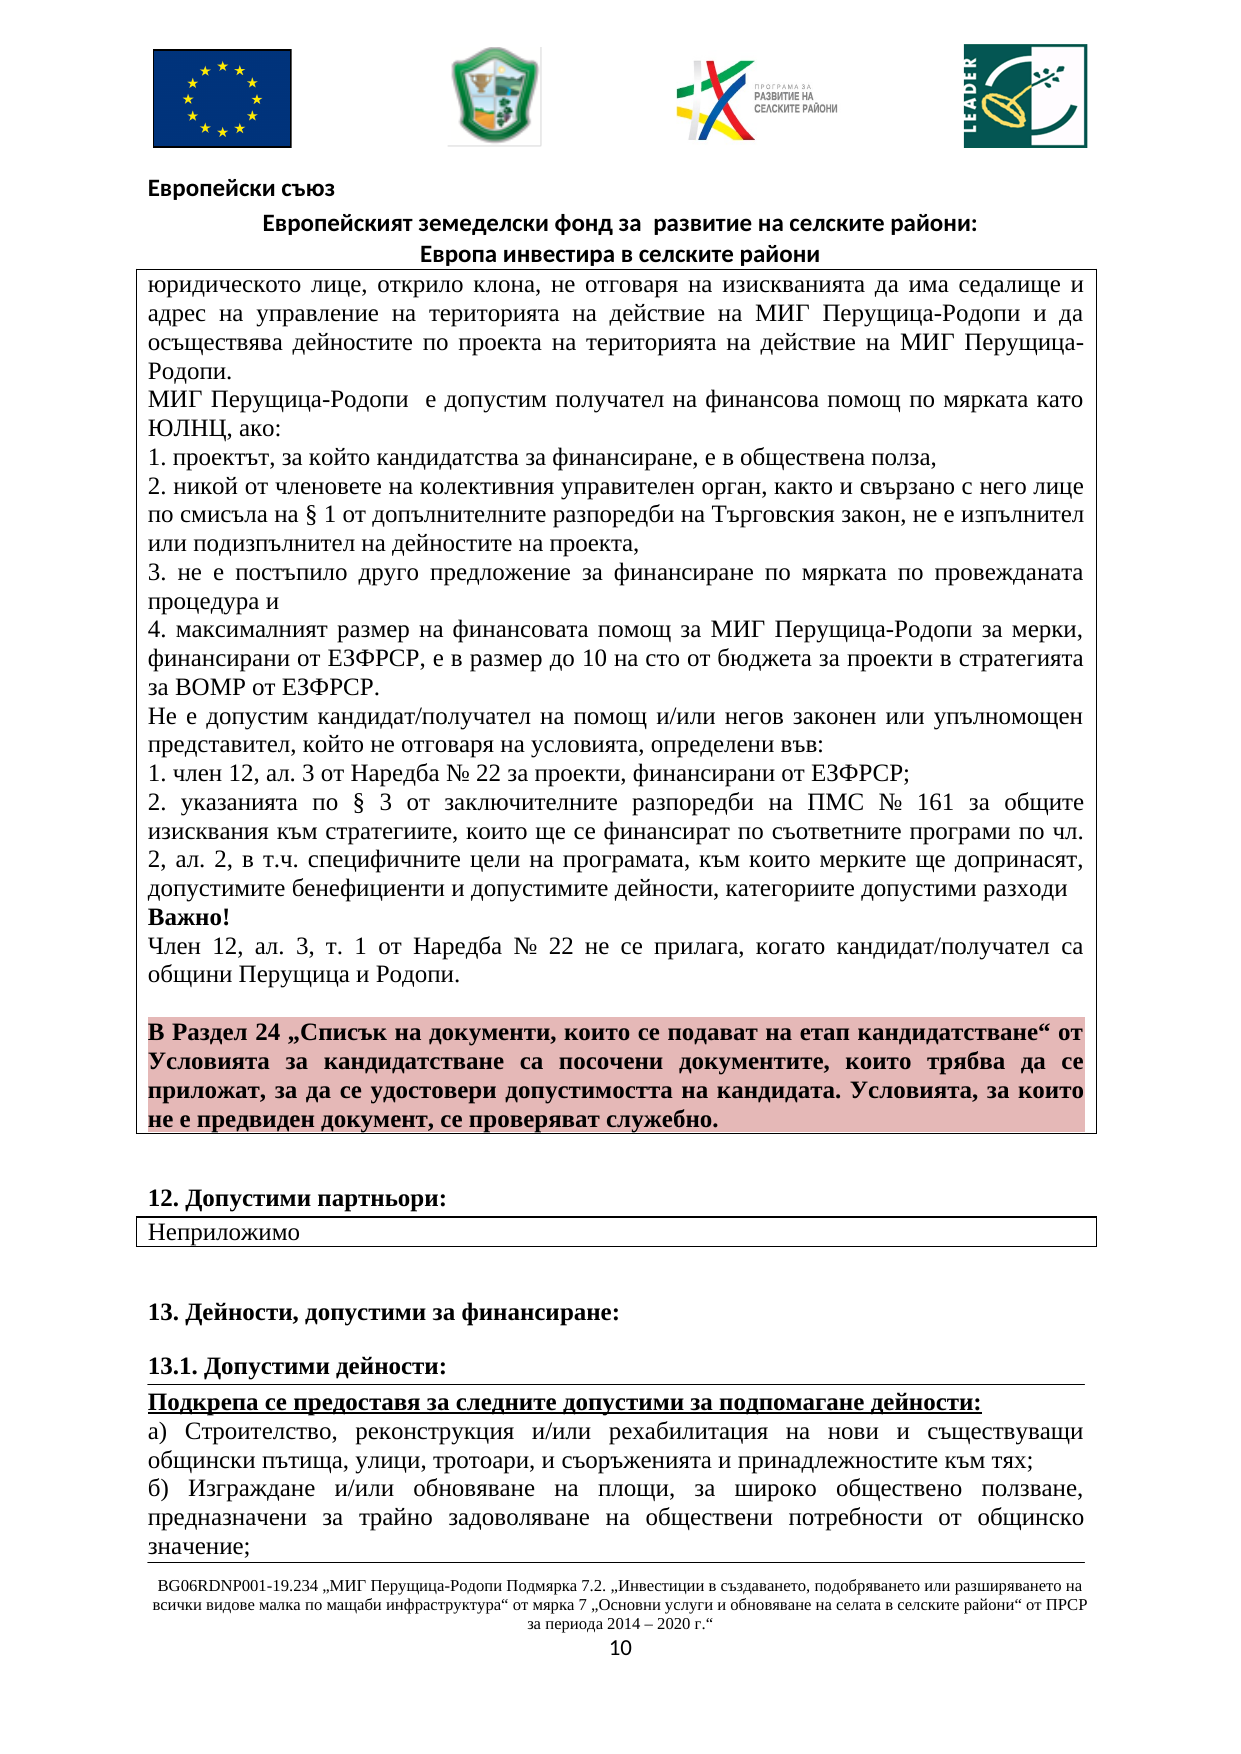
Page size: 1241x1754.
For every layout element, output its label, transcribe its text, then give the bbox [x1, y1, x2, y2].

subtitle 12. Допустими партньори: [148, 1183, 1093, 1212]
subtitle 13.1. Допустими дейности: [148, 1351, 1093, 1380]
picture [668, 50, 844, 148]
picture [447, 47, 543, 148]
subtitle 13. Дейности, допустими за финансиране: [148, 1297, 1093, 1326]
table_header Неприложимо [137, 1218, 1096, 1246]
picture [963, 44, 1088, 148]
